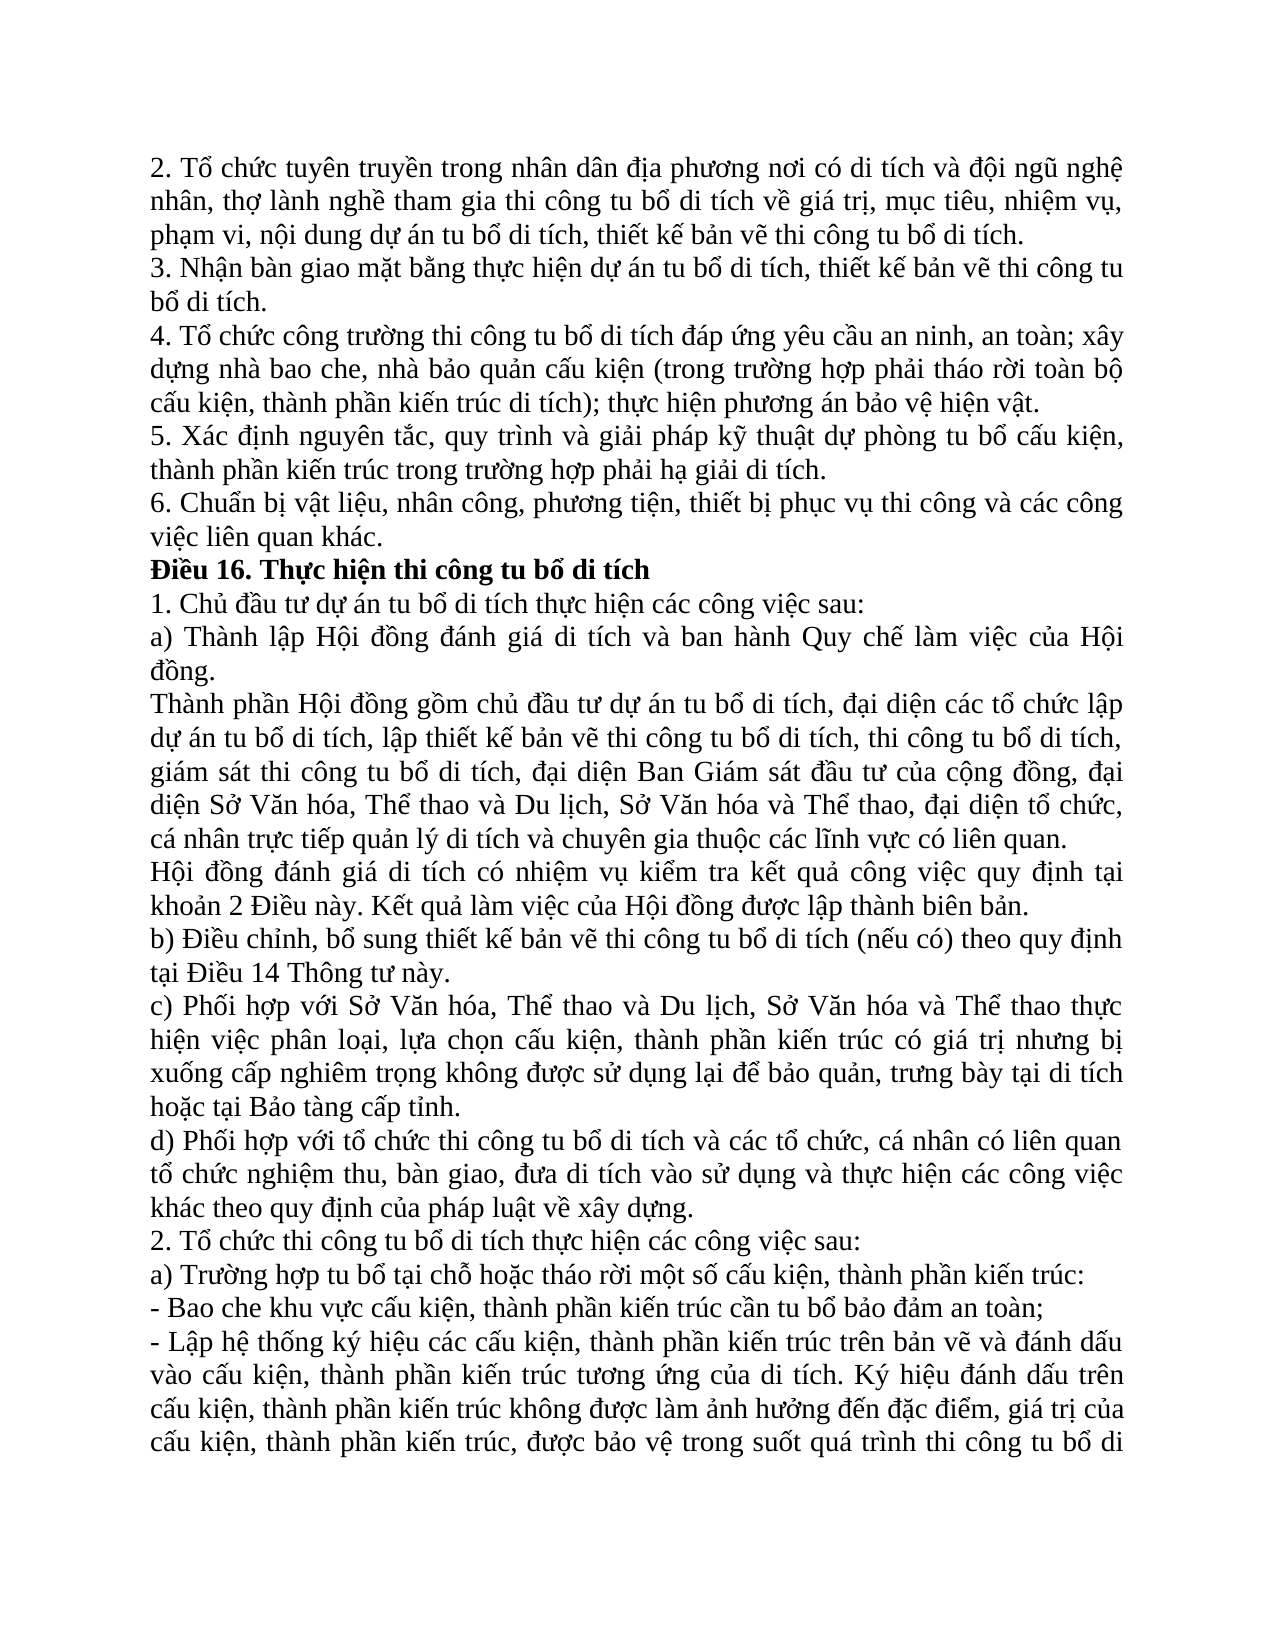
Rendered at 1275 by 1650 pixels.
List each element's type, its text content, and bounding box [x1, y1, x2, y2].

text 2. Tổ chức tuyên truyền trong nhân dân địa phương nơi có di tích và đội ngũ nghệ nhân, thợ lành nghề tham gia thi công tu bổ di tích về giá trị, mục tiêu, nhiệm vụ, phạm vi, nội dung dự án tu bổ di tích, thiết kế bản vẽ thi công tu bổ di tích. [150, 150, 1125, 251]
text a) Thành lập Hội đồng đánh giá di tích và ban hành Quy chế làm việc của Hội đồng. [150, 619, 1125, 687]
text - Bao che khu vực cấu kiện, thành phần kiến trúc cần tu bổ bảo đảm an toàn; [150, 1290, 1125, 1324]
text 5. Xác định nguyên tắc, quy trình và giải pháp kỹ thuật dự phòng tu bổ cấu kiện, thành phần kiến trúc trong trường hợp phải hạ giải di tích. [150, 418, 1125, 485]
text d) Phối hợp với tổ chức thi công tu bổ di tích và các tổ chức, cá nhân có liên quan tổ chức nghiệm thu, bàn giao, đưa di tích vào sử dụng và thực hiện các công việc khác theo quy định của pháp luật về xây dựng. [150, 1123, 1125, 1223]
text Điều 16. Thực hiện thi công tu bổ di tích [150, 552, 1125, 586]
text b) Điều chỉnh, bổ sung thiết kế bản vẽ thi công tu bổ di tích (nếu có) theo quy định tại Điều 14 Thông tư này. [150, 921, 1125, 988]
text 3. Nhận bàn giao mặt bằng thực hiện dự án tu bổ di tích, thiết kế bản vẽ thi công tu bổ di tích. [150, 251, 1125, 318]
text c) Phối hợp với Sở Văn hóa, Thể thao và Du lịch, Sở Văn hóa và Thể thao thực hiện việc phân loại, lựa chọn cấu kiện, thành phần kiến trúc có giá trị nhưng bị xuống cấp nghiêm trọng không được sử dụng lại để bảo quản, trưng bày tại di tích hoặc tại Bảo tàng cấp tỉnh. [150, 988, 1125, 1123]
text 6. Chuẩn bị vật liệu, nhân công, phương tiện, thiết bị phục vụ thi công và các công việc liên quan khác. [150, 485, 1125, 552]
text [150, 1324, 1125, 1458]
text Hội đồng đánh giá di tích có nhiệm vụ kiểm tra kết quả công việc quy định tại khoản 2 Điều này. Kết quả làm việc của Hội đồng được lập thành biên bản. [150, 854, 1125, 921]
text Thành phần Hội đồng gồm chủ đầu tư dự án tu bổ di tích, đại diện các tổ chức lập dự án tu bổ di tích, lập thiết kế bản vẽ thi công tu bổ di tích, thi công tu bổ di tích, giám sát thi công tu bổ di tích, đại diện Ban Giám sát đầu tư của cộng đồng, đại diện Sở Văn hóa, Thể thao và Du lịch, Sở Văn hóa và Thể thao, đại diện tổ chức, cá nhân trực tiếp quản lý di tích và chuyên gia thuộc các lĩnh vực có liên quan. [150, 687, 1125, 854]
text 4. Tổ chức công trường thi công tu bổ di tích đáp ứng yêu cầu an ninh, an toàn; xây dựng nhà bao che, nhà bảo quản cấu kiện (trong trường hợp phải tháo rời toàn bộ cấu kiện, thành phần kiến trúc di tích); thực hiện phương án bảo vệ hiện vật. [150, 318, 1125, 418]
text 2. Tổ chức thi công tu bổ di tích thực hiện các công việc sau: [150, 1223, 1125, 1257]
text 1. Chủ đầu tư dự án tu bổ di tích thực hiện các công việc sau: [150, 586, 1125, 619]
text a) Trường hợp tu bổ tại chỗ hoặc tháo rời một số cấu kiện, thành phần kiến trúc: [150, 1257, 1125, 1290]
